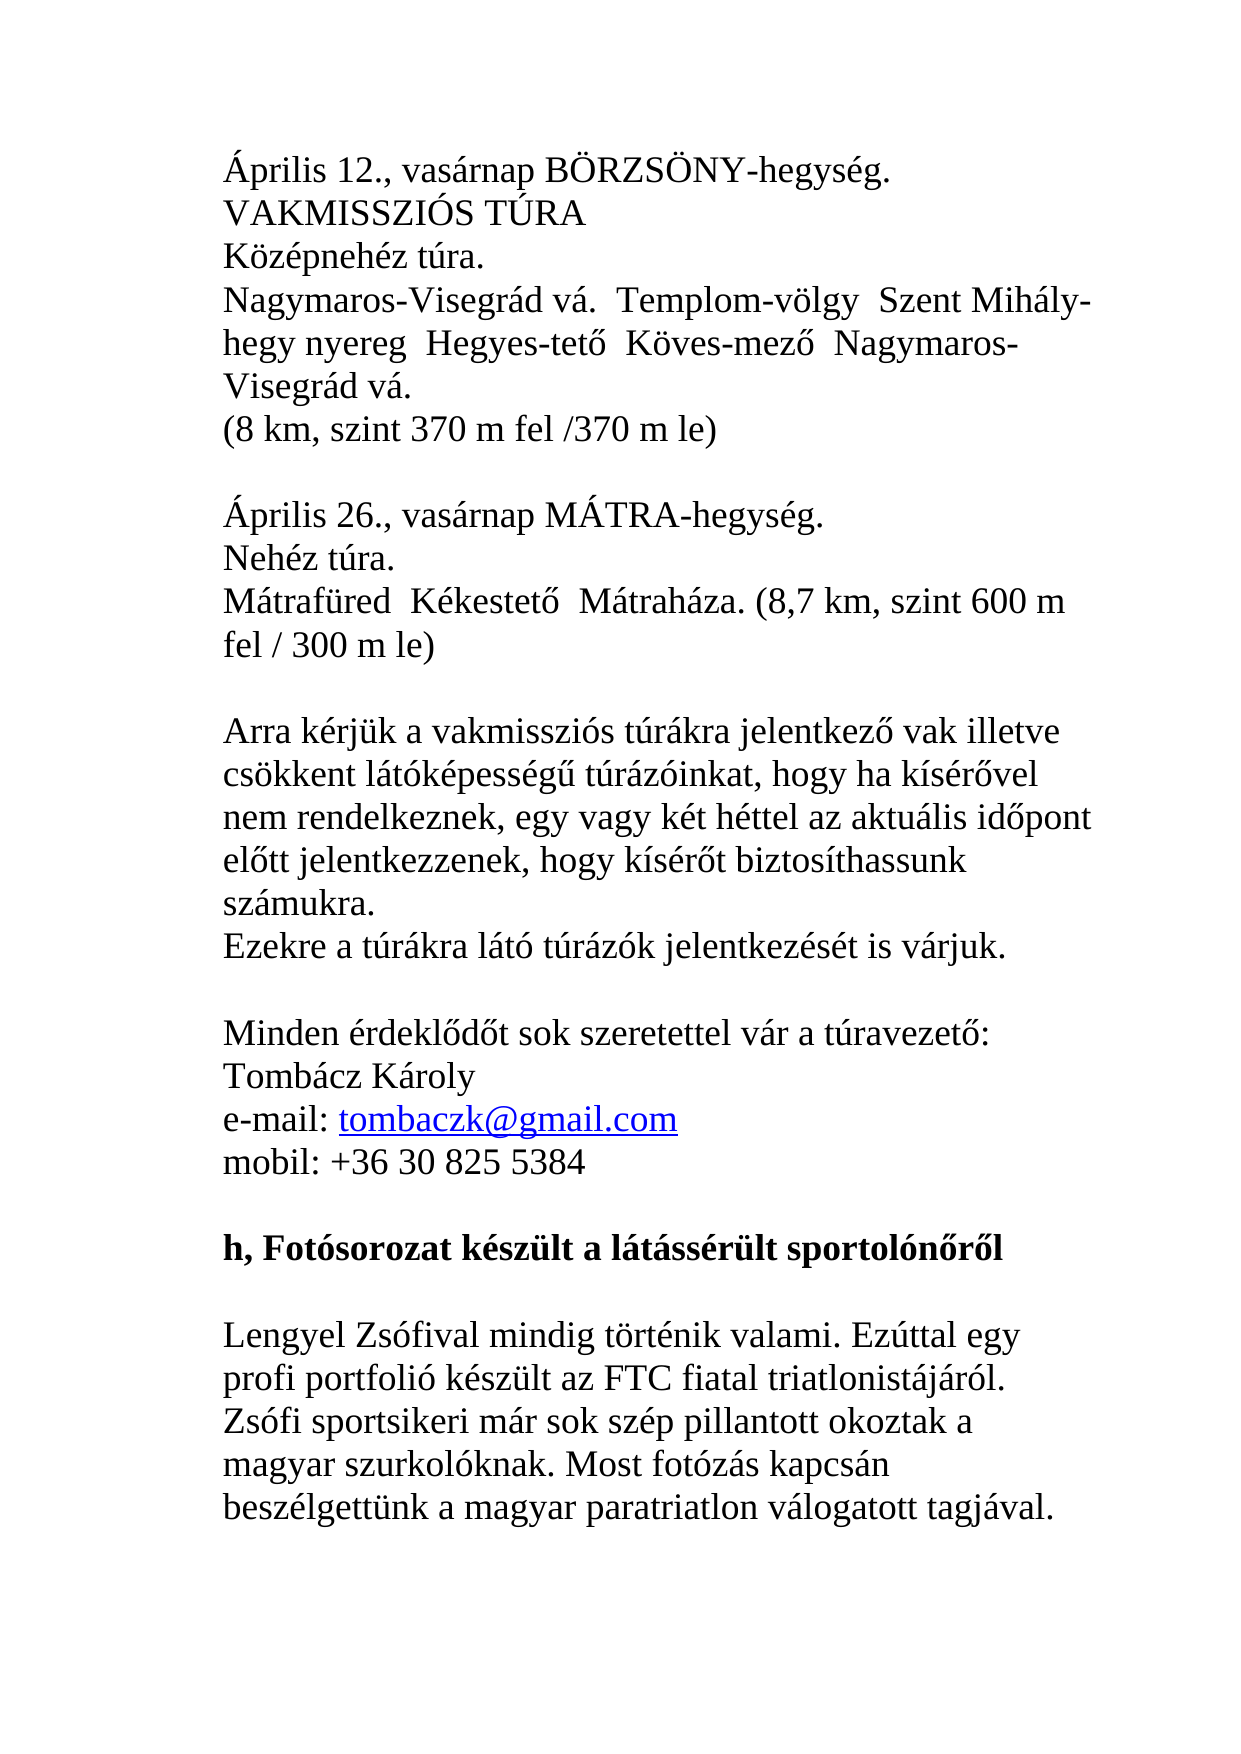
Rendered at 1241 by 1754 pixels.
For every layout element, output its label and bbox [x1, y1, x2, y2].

text [223, 148, 1093, 1571]
